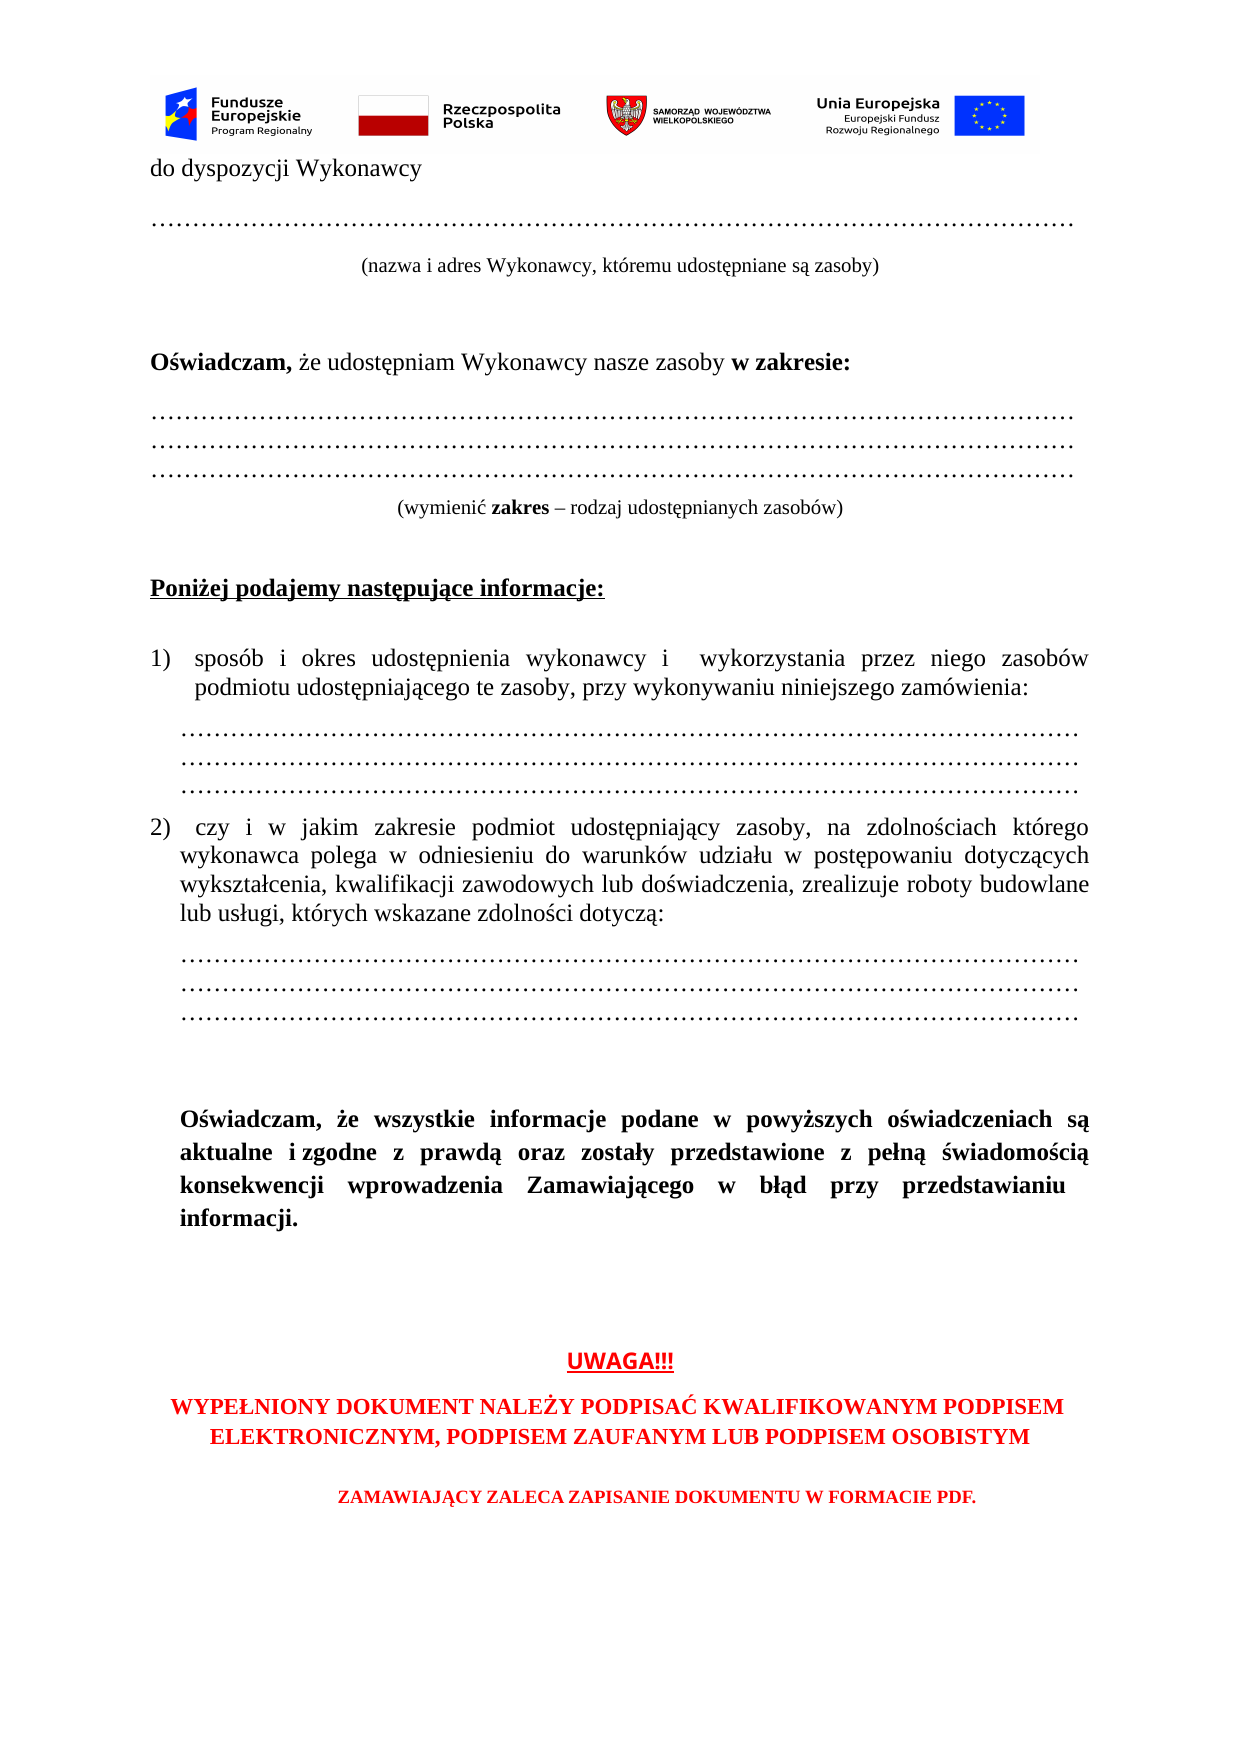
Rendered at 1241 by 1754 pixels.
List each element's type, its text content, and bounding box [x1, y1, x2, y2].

text UWAGA!!! [150, 1345, 1090, 1376]
text ……………………………………………………………………………………………………………………………………………………………………………………………………………………………………………………………………………………………… [179, 713, 1090, 799]
text Oświadczam, że wszystkie informacje podane w powyższych oświadczeniach są aktualne i zgodne z prawdą oraz zostały przedstawione z pełną świadomością konsekwencji wprowadzenia Zamawiającego w błąd przy przedstawianiu informacji. [179, 1104, 1090, 1232]
text ……………………………………………………………………………………………………………………………………………………………………………………………………………………………………………………………………………………………… [179, 939, 1090, 1025]
text do dyspozycji Wykonawcy [150, 153, 1090, 182]
list czy i w jakim zakresie podmiot udostępniający zasoby, na zdolnościach którego wykonawca polega w odniesieniu do warunków udziału w postępowaniu dotyczących wykształcenia, kwalifikacji zawodowych lub doświadczenia, zrealizuje roboty budowlane lub usługi, których wskazane zdolności dotyczą: [150, 812, 1090, 927]
text (nazwa i adres Wykonawcy, któremu udostępniane są zasoby) [150, 253, 1090, 277]
text Oświadczam, że udostępniam Wykonawcy nasze zasoby w zakresie: [150, 347, 1090, 375]
list sposób i okres udostępnienia wykonawcy i wykorzystania przez niego zasobów podmiotu udostępniającego te zasoby, przy wykonywaniu niniejszego zamówienia: [150, 643, 1090, 700]
picture [150, 75, 1040, 154]
text ………………………………………………………………………………………………… [150, 203, 1090, 232]
text ……………………………………………………………………………………………………………………………………………………………………………………………………………………………………………………………………………………………………… [150, 396, 1090, 482]
text ZAMAWIAJĄCY ZALECA ZAPISANIE DOKUMENTU W FORMACIE PDF. [150, 1486, 1090, 1507]
text Poniżej podajemy następujące informacje: [150, 573, 1090, 602]
text WYPEŁNIONY DOKUMENT NALEŻY PODPISAĆ KWALIFIKOWANYM PODPISEM ELEKTRONICZNYM, PODPISEM ZAUFANYM LUB PODPISEM OSOBISTYM [150, 1393, 1090, 1450]
text (wymienić zakres – rodzaj udostępnianych zasobów) [150, 495, 1090, 519]
